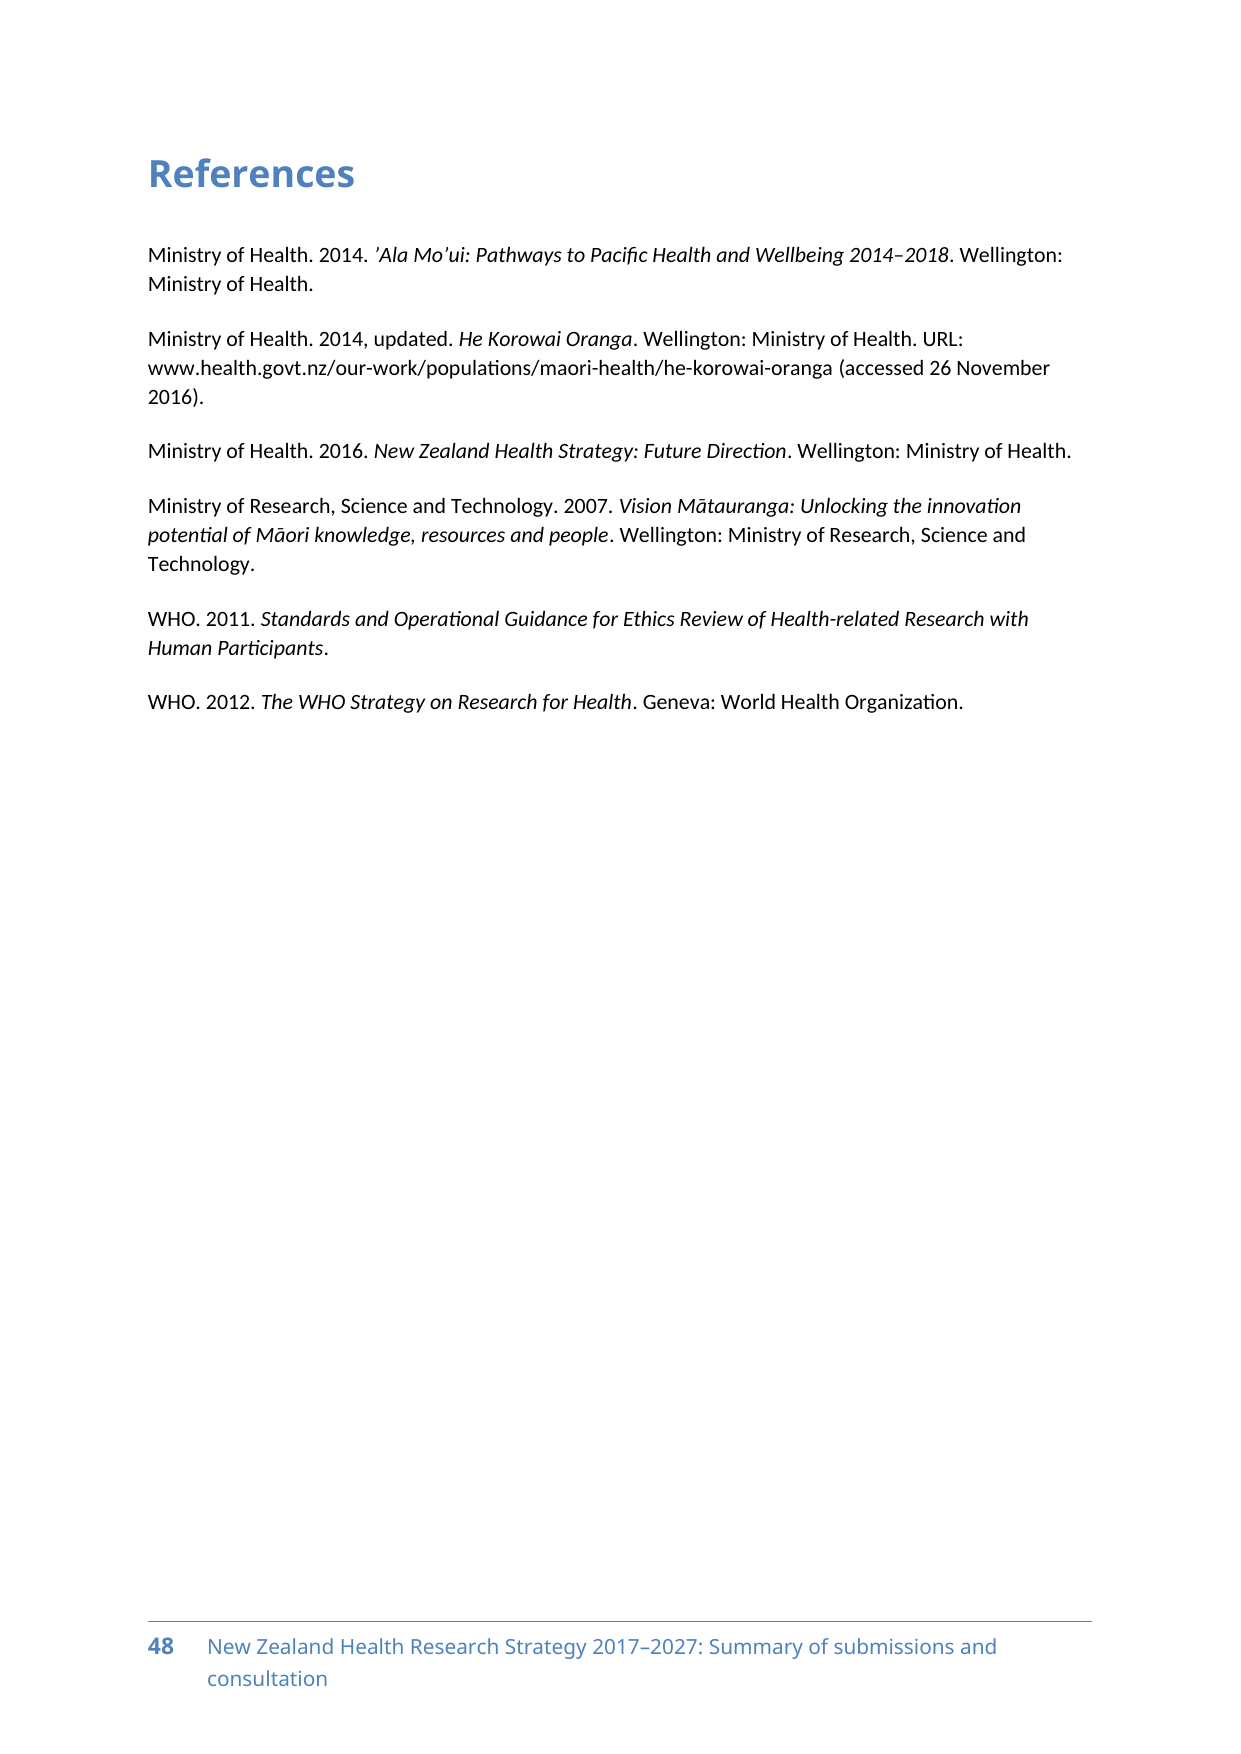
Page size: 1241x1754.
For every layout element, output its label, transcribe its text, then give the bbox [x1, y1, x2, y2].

subtitle References [148, 148, 1092, 199]
text WHO. 2012. The WHO Strategy on Research for Health. Geneva: World Health Organization. [148, 688, 1092, 715]
text Ministry of Health. 2014. ’Ala Mo’ui: Pathways to Pacific Health and Wellbeing 2014–2018. Wellington: Ministry of Health. [148, 241, 1092, 297]
text WHO. 2011. Standards and Operational Guidance for Ethics Review of Health-related Research with Human Participants. [148, 605, 1092, 661]
text Ministry of Health. 2016. New Zealand Health Strategy: Future Direction. Wellington: Ministry of Health. [148, 438, 1092, 464]
text Ministry of Research, Science and Technology. 2007. Vision Mātauranga: Unlocking the innovation potential of Māori knowledge, resources and people. Wellington: Ministry of Research, Science and Technology. [148, 492, 1092, 577]
text Ministry of Health. 2014, updated. He Korowai Oranga. Wellington: Ministry of Health. URL: www.health.govt.nz/our-work/populations/maori-health/he-korowai-oranga (accessed 26 November 2016). [148, 325, 1092, 410]
